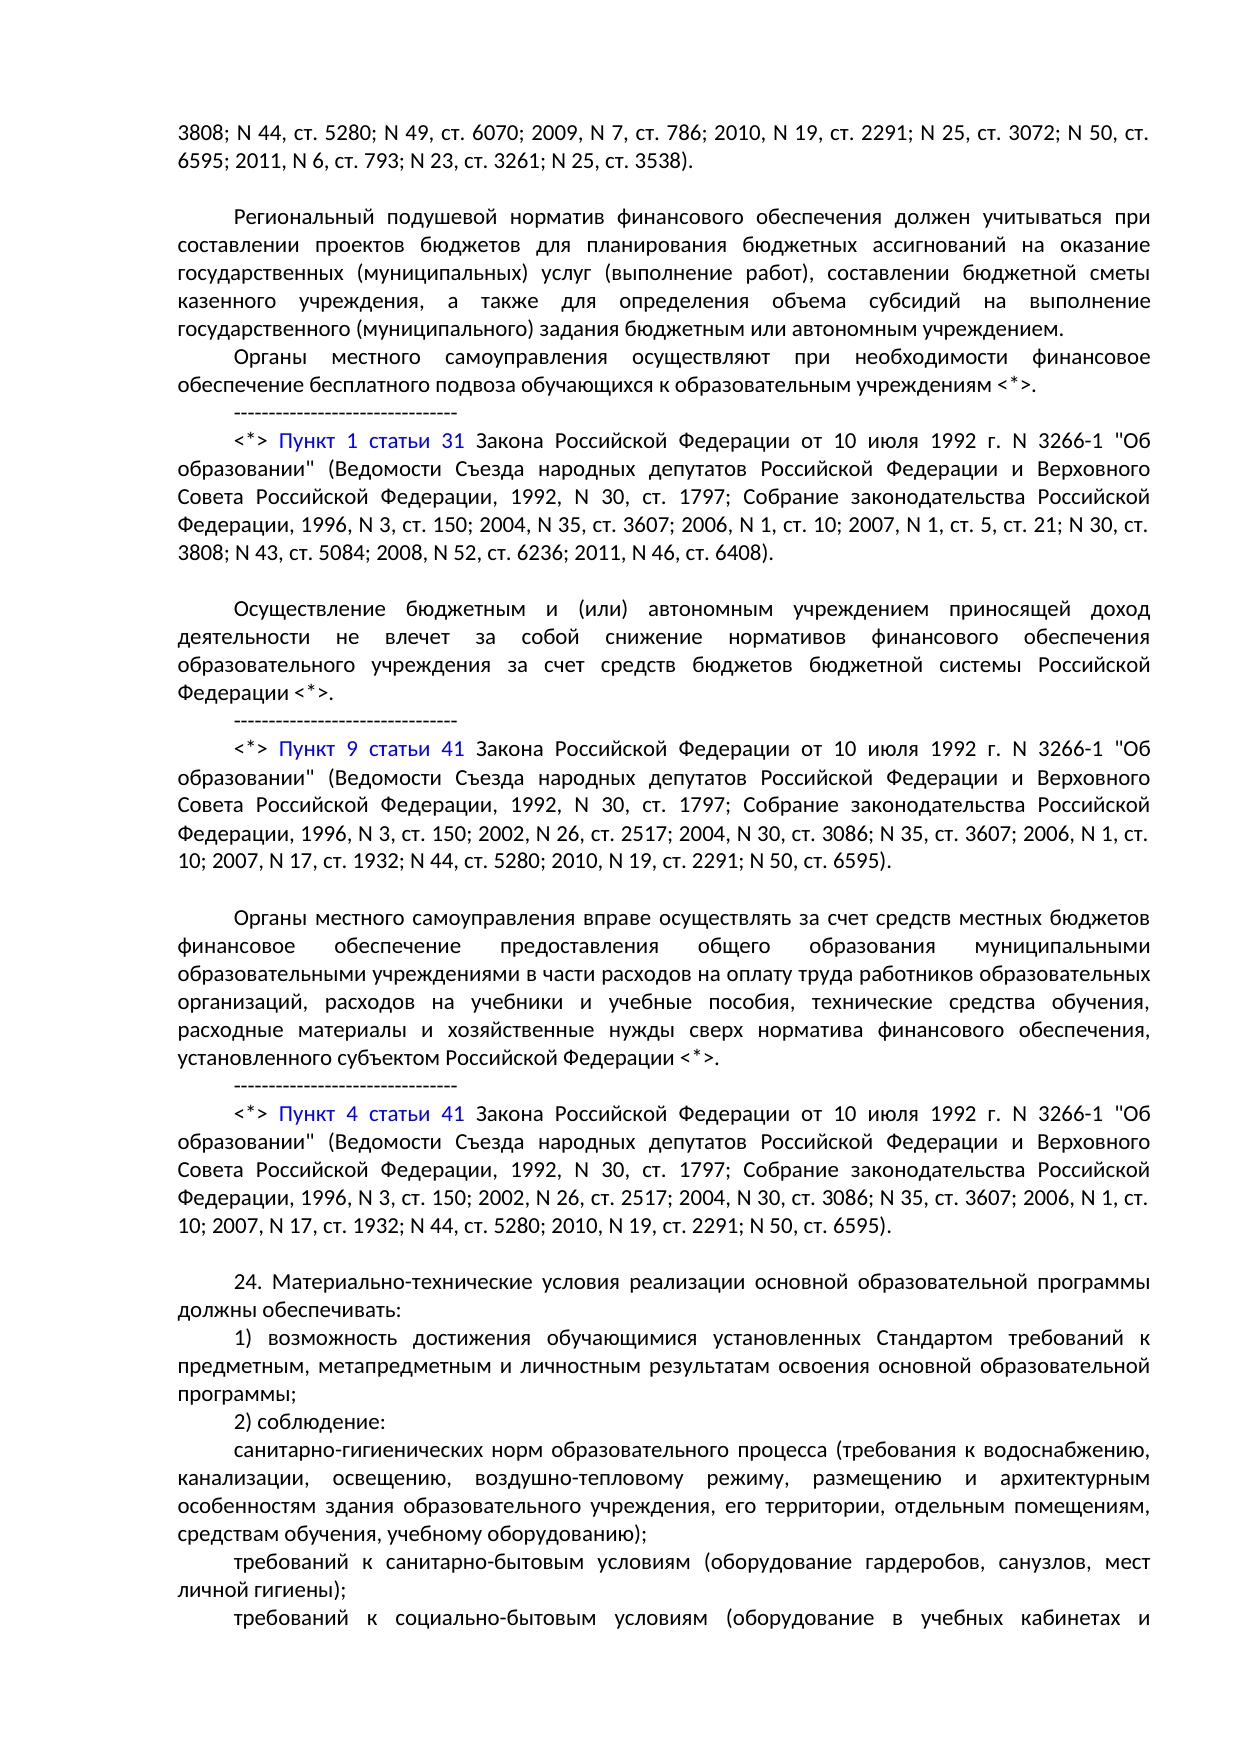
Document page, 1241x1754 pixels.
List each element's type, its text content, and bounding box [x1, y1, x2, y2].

text санитарно-гигиенических норм образовательного процесса (требования к водоснабжению, канализации, освещению, воздушно-тепловому режиму, размещению и архитектурным особенностям здания образовательного учреждения, его территории, отдельным помещениям, средствам обучения, учебному оборудованию); [177, 1435, 1152, 1547]
text <*> Пункт 4 статьи 41 Закона Российской Федерации от 10 июля 1992 г. N 3266-1 "Об образовании" (Ведомости Съезда народных депутатов Российской Федерации и Верховного Совета Российской Федерации, 1992, N 30, ст. 1797; Собрание законодательства Российской Федерации, 1996, N 3, ст. 150; 2002, N 26, ст. 2517; 2004, N 30, ст. 3086; N 35, ст. 3607; 2006, N 1, ст. 10; 2007, N 17, ст. 1932; N 44, ст. 5280; 2010, N 19, ст. 2291; N 50, ст. 6595). [177, 1099, 1152, 1239]
text Осуществление бюджетным и (или) автономным учреждением приносящей доход деятельности не влечет за собой снижение нормативов финансового обеспечения образовательного учреждения за счет средств бюджетов бюджетной системы Российской Федерации <*>. [177, 594, 1152, 707]
text 1) возможность достижения обучающимися установленных Стандартом требований к предметным, метапредметным и личностным результатам освоения основной образовательной программы; [177, 1323, 1152, 1407]
text <*> Пункт 9 статьи 41 Закона Российской Федерации от 10 июля 1992 г. N 3266-1 "Об образовании" (Ведомости Съезда народных депутатов Российской Федерации и Верховного Совета Российской Федерации, 1992, N 30, ст. 1797; Собрание законодательства Российской Федерации, 1996, N 3, ст. 150; 2002, N 26, ст. 2517; 2004, N 30, ст. 3086; N 35, ст. 3607; 2006, N 1, ст. 10; 2007, N 17, ст. 1932; N 44, ст. 5280; 2010, N 19, ст. 2291; N 50, ст. 6595). [177, 734, 1152, 875]
text -------------------------------- [177, 707, 1152, 734]
text Органы местного самоуправления осуществляют при необходимости финансовое обеспечение бесплатного подвоза обучающихся к образовательным учреждениям <*>. [177, 342, 1152, 398]
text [177, 118, 1152, 174]
text Органы местного самоуправления вправе осуществлять за счет средств местных бюджетов финансовое обеспечение предоставления общего образования муниципальными образовательными учреждениями в части расходов на оплату труда работников образовательных организаций, расходов на учебники и учебные пособия, технические средства обучения, расходные материалы и хозяйственные нужды сверх норматива финансового обеспечения, установленного субъектом Российской Федерации <*>. [177, 903, 1152, 1071]
text 24. Материально-технические условия реализации основной образовательной программы должны обеспечивать: [177, 1267, 1152, 1323]
text требований к санитарно-бытовым условиям (оборудование гардеробов, санузлов, мест личной гигиены); [177, 1547, 1152, 1603]
text -------------------------------- [177, 1071, 1152, 1099]
text -------------------------------- [177, 398, 1152, 426]
text 2) соблюдение: [177, 1407, 1152, 1435]
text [177, 1603, 1152, 1631]
text <*> Пункт 1 статьи 31 Закона Российской Федерации от 10 июля 1992 г. N 3266-1 "Об образовании" (Ведомости Съезда народных депутатов Российской Федерации и Верховного Совета Российской Федерации, 1992, N 30, ст. 1797; Собрание законодательства Российской Федерации, 1996, N 3, ст. 150; 2004, N 35, ст. 3607; 2006, N 1, ст. 10; 2007, N 1, ст. 5, ст. 21; N 30, ст. 3808; N 43, ст. 5084; 2008, N 52, ст. 6236; 2011, N 46, ст. 6408). [177, 426, 1152, 566]
text Региональный подушевой норматив финансового обеспечения должен учитываться при составлении проектов бюджетов для планирования бюджетных ассигнований на оказание государственных (муниципальных) услуг (выполнение работ), составлении бюджетной сметы казенного учреждения, а также для определения объема субсидий на выполнение государственного (муниципального) задания бюджетным или автономным учреждением. [177, 202, 1152, 342]
